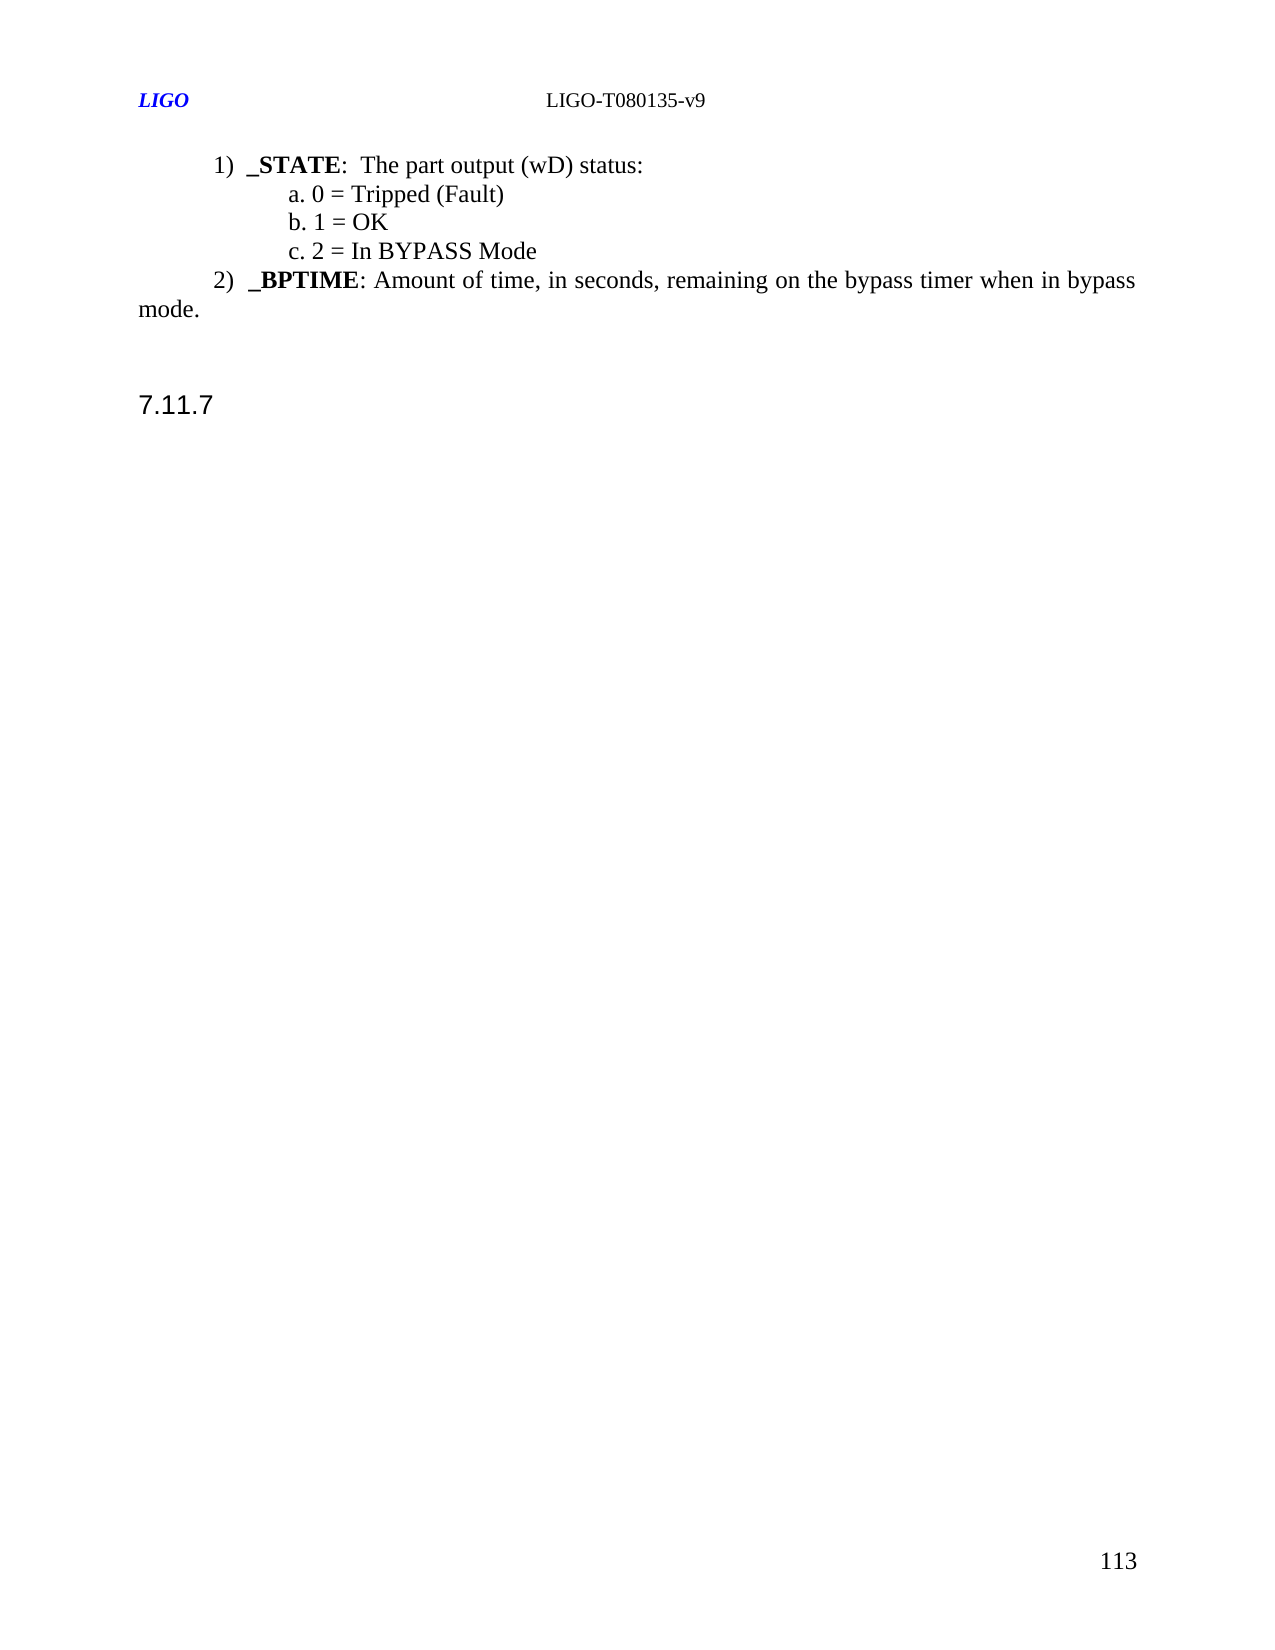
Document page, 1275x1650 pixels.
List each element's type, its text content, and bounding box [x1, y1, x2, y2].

list a. 0 = Tripped (Fault) [138, 179, 1137, 207]
list c. 2 = In BYPASS Mode [138, 236, 1137, 265]
list 2) _BPTIME: Amount of time, in seconds, remaining on the bypass timer when in bypass mode. [138, 265, 1137, 322]
list 1) _STATE: The part output (wD) status: [138, 150, 1137, 179]
list b. 1 = OK [138, 207, 1137, 236]
